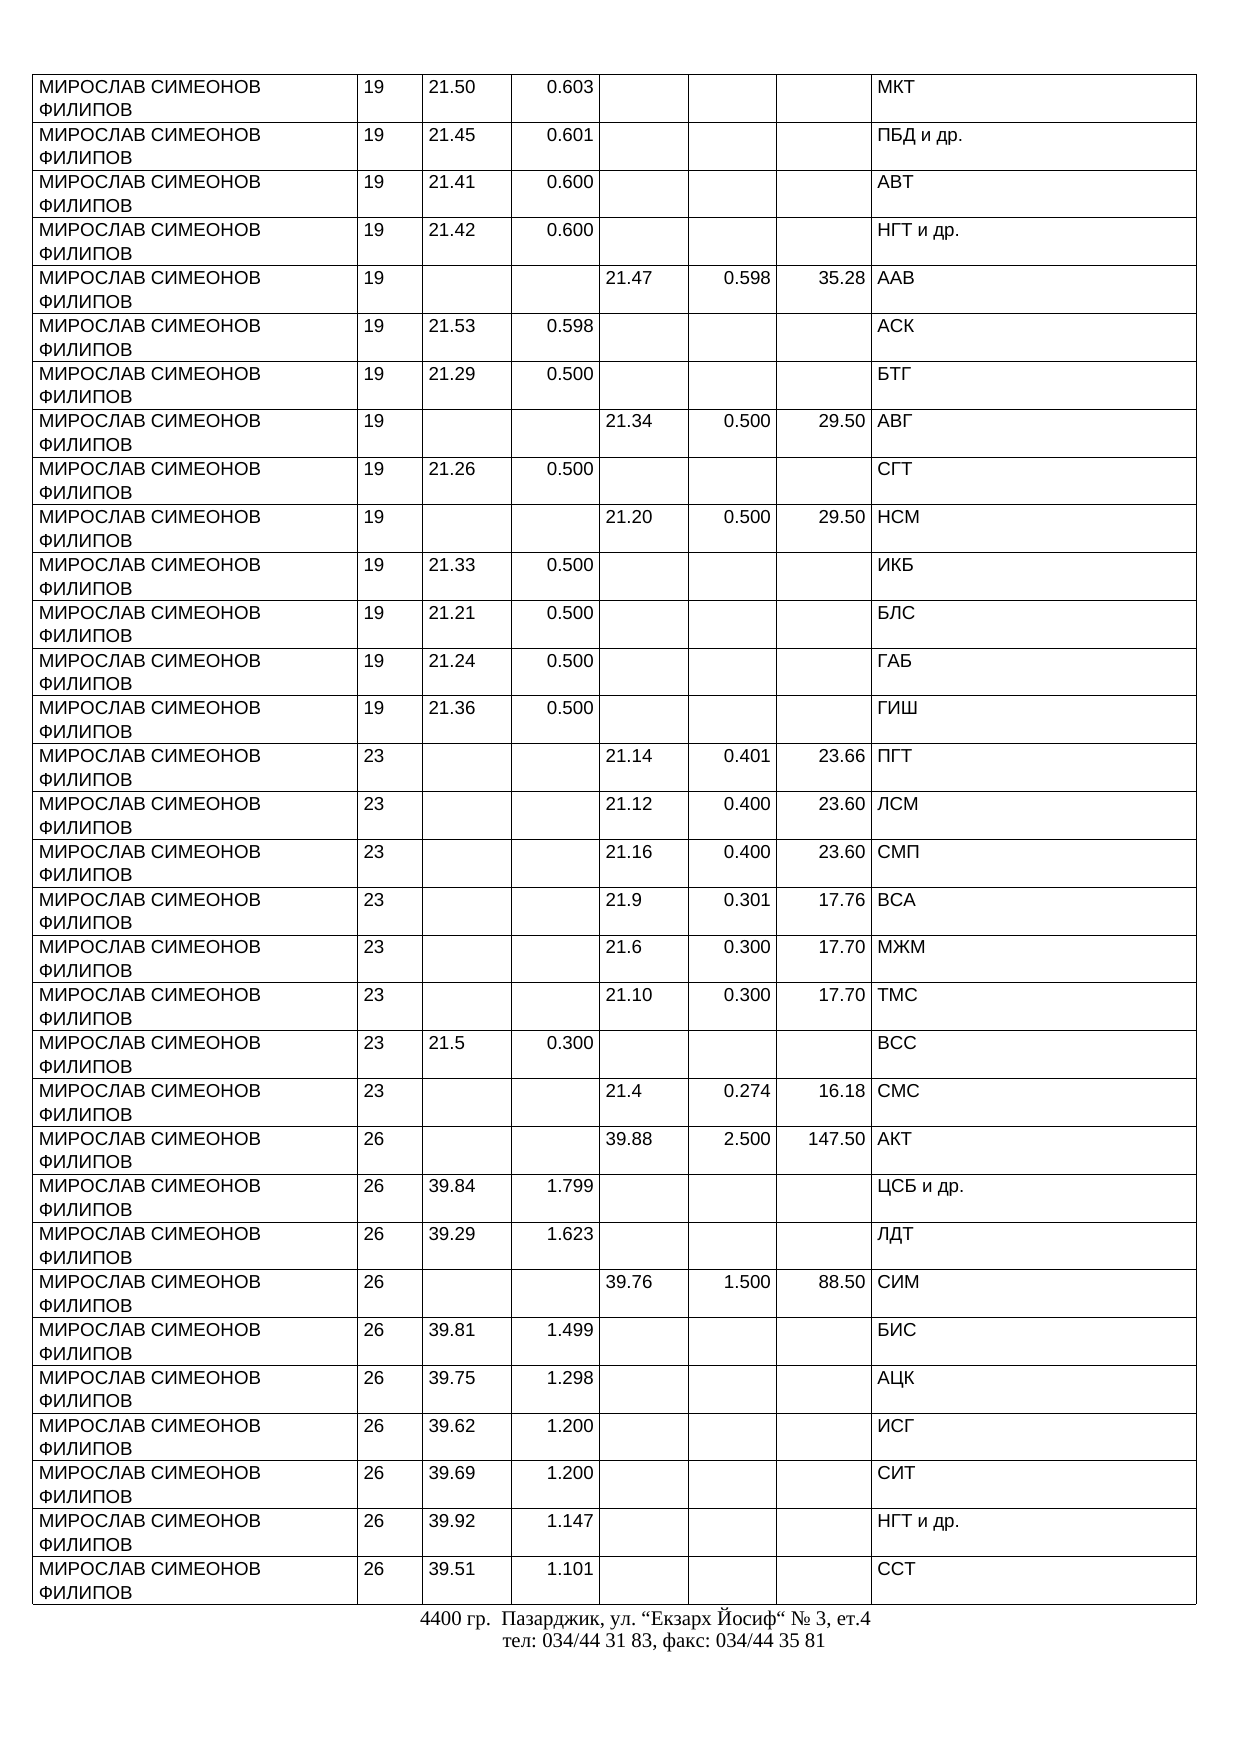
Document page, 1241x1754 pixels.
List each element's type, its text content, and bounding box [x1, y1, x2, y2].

table_cell [689, 458, 776, 504]
table_cell АКТ [872, 1127, 1196, 1173]
table_cell 1.101 [512, 1557, 599, 1604]
table_cell [777, 458, 871, 504]
table_cell [600, 1461, 688, 1508]
table_cell 29.50 [777, 505, 871, 552]
table_cell ААВ [872, 266, 1196, 313]
table_cell 21.6 [600, 936, 688, 982]
table_cell [600, 1175, 688, 1221]
table_cell [689, 1414, 776, 1460]
table_cell [512, 744, 599, 791]
table_cell 23 [358, 888, 422, 934]
table_cell 0.500 [512, 649, 599, 695]
table_cell 21.45 [423, 123, 511, 169]
table_cell 21.5 [423, 1031, 511, 1078]
table_cell 39.76 [600, 1270, 688, 1317]
table_cell 88.50 [777, 1270, 871, 1317]
table_cell 23 [358, 983, 422, 1030]
table_cell 21.24 [423, 649, 511, 695]
table_cell 23 [358, 1031, 422, 1078]
table_cell МИРОСЛАВ СИМЕОНОВ ФИЛИПОВ [33, 1509, 357, 1556]
table_cell 0.401 [689, 744, 776, 791]
table_cell [600, 218, 688, 265]
table_cell 39.75 [423, 1366, 511, 1413]
table_cell 0.600 [512, 171, 599, 217]
table_cell МИРОСЛАВ СИМЕОНОВ ФИЛИПОВ [33, 888, 357, 934]
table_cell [33, 75, 357, 122]
table_cell ГАБ [872, 649, 1196, 695]
table_cell 19 [358, 362, 422, 408]
table_cell МИРОСЛАВ СИМЕОНОВ ФИЛИПОВ [33, 1366, 357, 1413]
table_cell ГИШ [872, 696, 1196, 743]
table_cell 17.70 [777, 936, 871, 982]
table_cell 39.62 [423, 1414, 511, 1460]
table_cell [600, 314, 688, 361]
table_cell [689, 75, 776, 122]
table_cell [600, 649, 688, 695]
table_cell 21.12 [600, 792, 688, 839]
table_cell БТГ [872, 362, 1196, 408]
table_cell [600, 696, 688, 743]
table_cell 1.298 [512, 1366, 599, 1413]
table_cell СГТ [872, 458, 1196, 504]
table_cell ПГТ [872, 744, 1196, 791]
table_cell 16.18 [777, 1079, 871, 1126]
table_cell 29.50 [777, 410, 871, 456]
table_cell 19 [358, 75, 422, 122]
table_cell МИРОСЛАВ СИМЕОНОВ ФИЛИПОВ [33, 410, 357, 456]
table_cell [423, 744, 511, 791]
table_cell МИРОСЛАВ СИМЕОНОВ ФИЛИПОВ [33, 362, 357, 408]
table_cell МИРОСЛАВ СИМЕОНОВ ФИЛИПОВ [33, 218, 357, 265]
table_cell [689, 1461, 776, 1508]
table_cell 21.14 [600, 744, 688, 791]
table_cell МИРОСЛАВ СИМЕОНОВ ФИЛИПОВ [33, 1079, 357, 1126]
table_cell 21.47 [600, 266, 688, 313]
table_cell 26 [358, 1461, 422, 1508]
table_cell 0.600 [512, 218, 599, 265]
table_cell СМП [872, 840, 1196, 887]
table_cell 39.92 [423, 1509, 511, 1556]
table_cell ПБД и др. [872, 123, 1196, 169]
table_cell [777, 123, 871, 169]
table_cell МИРОСЛАВ СИМЕОНОВ ФИЛИПОВ [33, 936, 357, 982]
table_cell МИРОСЛАВ СИМЕОНОВ ФИЛИПОВ [33, 1461, 357, 1508]
table_cell [600, 458, 688, 504]
table_cell НГТ и др. [872, 1509, 1196, 1556]
table_cell [512, 410, 599, 456]
table_cell 21.26 [423, 458, 511, 504]
table_cell 21.42 [423, 218, 511, 265]
table_cell [512, 1127, 599, 1173]
table_cell 21.34 [600, 410, 688, 456]
table_cell АВТ [872, 171, 1196, 217]
table_cell 19 [358, 649, 422, 695]
table_cell [777, 649, 871, 695]
table_cell 1.499 [512, 1318, 599, 1365]
table_cell 19 [358, 601, 422, 648]
table_cell [600, 1557, 688, 1604]
table_cell 23 [358, 792, 422, 839]
table_cell 0.500 [689, 410, 776, 456]
table_cell [512, 840, 599, 887]
table_cell 1.147 [512, 1509, 599, 1556]
table_cell [423, 792, 511, 839]
table_cell [689, 1318, 776, 1365]
table_cell [777, 553, 871, 600]
table_cell 26 [358, 1557, 422, 1604]
table_cell МИРОСЛАВ СИМЕОНОВ ФИЛИПОВ [33, 1223, 357, 1269]
table_cell 26 [358, 1223, 422, 1269]
table_cell 21.21 [423, 601, 511, 648]
table_cell 17.70 [777, 983, 871, 1030]
table_cell 21.16 [600, 840, 688, 887]
table_cell 21.9 [600, 888, 688, 934]
table_cell 19 [358, 410, 422, 456]
table_cell [689, 696, 776, 743]
table_cell МИРОСЛАВ СИМЕОНОВ ФИЛИПОВ [33, 553, 357, 600]
table_cell 26 [358, 1175, 422, 1221]
table_cell 0.300 [689, 983, 776, 1030]
table_cell [512, 266, 599, 313]
table_cell 0.603 [512, 75, 599, 122]
table_cell МИРОСЛАВ СИМЕОНОВ ФИЛИПОВ [33, 1270, 357, 1317]
table_cell [423, 888, 511, 934]
table_cell 0.500 [689, 505, 776, 552]
table_cell [689, 314, 776, 361]
table_cell [423, 1127, 511, 1173]
table_cell [512, 792, 599, 839]
table_cell МЖМ [872, 936, 1196, 982]
table_cell 1.200 [512, 1461, 599, 1508]
table_cell [777, 1509, 871, 1556]
table_cell 0.500 [512, 553, 599, 600]
table_cell СИМ [872, 1270, 1196, 1317]
table_cell ТМС [872, 983, 1196, 1030]
table_cell [777, 1366, 871, 1413]
table_cell 26 [358, 1270, 422, 1317]
table_cell [600, 1031, 688, 1078]
table_cell [600, 171, 688, 217]
table_cell [600, 1223, 688, 1269]
table_cell 0.500 [512, 362, 599, 408]
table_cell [33, 1557, 357, 1604]
table_cell МИРОСЛАВ СИМЕОНОВ ФИЛИПОВ [33, 601, 357, 648]
table_cell 0.500 [512, 458, 599, 504]
table_cell БЛС [872, 601, 1196, 648]
table_cell 0.601 [512, 123, 599, 169]
table_cell МИРОСЛАВ СИМЕОНОВ ФИЛИПОВ [33, 649, 357, 695]
table_cell 26 [358, 1127, 422, 1173]
table_cell 0.300 [512, 1031, 599, 1078]
table_cell [600, 123, 688, 169]
table_cell [689, 1031, 776, 1078]
table_cell 26 [358, 1414, 422, 1460]
table_cell [600, 1318, 688, 1365]
table_cell МИРОСЛАВ СИМЕОНОВ ФИЛИПОВ [33, 266, 357, 313]
table_cell 21.10 [600, 983, 688, 1030]
table_cell [689, 649, 776, 695]
table_cell ИСГ [872, 1414, 1196, 1460]
table_cell [600, 362, 688, 408]
table_cell 21.29 [423, 362, 511, 408]
table_cell 26 [358, 1509, 422, 1556]
table_cell МИРОСЛАВ СИМЕОНОВ ФИЛИПОВ [33, 458, 357, 504]
table_cell 0.301 [689, 888, 776, 934]
table_cell 2.500 [689, 1127, 776, 1173]
table_cell ИКБ [872, 553, 1196, 600]
table_cell 19 [358, 696, 422, 743]
table_cell [600, 601, 688, 648]
table_cell 23 [358, 936, 422, 982]
table_cell МИРОСЛАВ СИМЕОНОВ ФИЛИПОВ [33, 171, 357, 217]
table_cell [689, 601, 776, 648]
table_cell МИРОСЛАВ СИМЕОНОВ ФИЛИПОВ [33, 1414, 357, 1460]
table_cell ВСС [872, 1031, 1196, 1078]
table_cell [423, 1079, 511, 1126]
table_cell [777, 1557, 871, 1604]
table_cell 21.36 [423, 696, 511, 743]
table_cell МИРОСЛАВ СИМЕОНОВ ФИЛИПОВ [33, 1175, 357, 1221]
table_cell МИРОСЛАВ СИМЕОНОВ ФИЛИПОВ [33, 792, 357, 839]
table_cell МИРОСЛАВ СИМЕОНОВ ФИЛИПОВ [33, 840, 357, 887]
table_cell 23.60 [777, 840, 871, 887]
table_cell [777, 314, 871, 361]
table_cell [777, 362, 871, 408]
table_cell 0.400 [689, 792, 776, 839]
table_cell [512, 888, 599, 934]
table_cell 21.33 [423, 553, 511, 600]
table_cell [689, 1557, 776, 1604]
table_cell 17.76 [777, 888, 871, 934]
table_cell [423, 266, 511, 313]
table_cell 39.69 [423, 1461, 511, 1508]
table_cell 21.41 [423, 171, 511, 217]
table_cell 147.50 [777, 1127, 871, 1173]
table_cell 1.623 [512, 1223, 599, 1269]
table_cell [777, 1461, 871, 1508]
table_cell МИРОСЛАВ СИМЕОНОВ ФИЛИПОВ [33, 696, 357, 743]
table_cell [777, 1414, 871, 1460]
table_cell БИС [872, 1318, 1196, 1365]
table_cell 19 [358, 171, 422, 217]
table_cell МИРОСЛАВ СИМЕОНОВ ФИЛИПОВ [33, 505, 357, 552]
table_cell [777, 171, 871, 217]
table_cell 39.81 [423, 1318, 511, 1365]
table_cell 0.598 [512, 314, 599, 361]
table_cell 19 [358, 458, 422, 504]
table_cell [689, 123, 776, 169]
table_cell [600, 1509, 688, 1556]
table_cell 19 [358, 505, 422, 552]
table_cell 19 [358, 266, 422, 313]
table_cell 23.66 [777, 744, 871, 791]
table_cell [600, 1414, 688, 1460]
table_cell 19 [358, 314, 422, 361]
table_cell [777, 75, 871, 122]
table_cell АСК [872, 314, 1196, 361]
table_cell 26 [358, 1318, 422, 1365]
table_cell 39.51 [423, 1557, 511, 1604]
table_cell [689, 1223, 776, 1269]
table_cell [423, 410, 511, 456]
table_cell ЛДТ [872, 1223, 1196, 1269]
table_cell [689, 362, 776, 408]
table_cell [777, 601, 871, 648]
table_cell НСМ [872, 505, 1196, 552]
table_cell [512, 505, 599, 552]
table_cell 0.400 [689, 840, 776, 887]
table_cell 0.300 [689, 936, 776, 982]
table_cell ЦСБ и др. [872, 1175, 1196, 1221]
table_cell [777, 1223, 871, 1269]
table_cell [777, 1318, 871, 1365]
table_cell [512, 1079, 599, 1126]
table_cell [689, 218, 776, 265]
table_cell МКТ [872, 75, 1196, 122]
table_cell [689, 1366, 776, 1413]
table_cell [423, 1270, 511, 1317]
table_cell 0.274 [689, 1079, 776, 1126]
table_cell 0.598 [689, 266, 776, 313]
table_cell ЛСМ [872, 792, 1196, 839]
table_cell [512, 936, 599, 982]
table_cell 21.53 [423, 314, 511, 361]
table_cell АЦК [872, 1366, 1196, 1413]
table_cell 23 [358, 840, 422, 887]
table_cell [33, 123, 357, 169]
table_cell [423, 505, 511, 552]
table_cell [423, 936, 511, 982]
table_cell [423, 983, 511, 1030]
table_cell [689, 553, 776, 600]
table_cell [512, 983, 599, 1030]
table_cell 1.200 [512, 1414, 599, 1460]
table_cell СМС [872, 1079, 1196, 1126]
table_cell [512, 1270, 599, 1317]
table_cell 39.88 [600, 1127, 688, 1173]
table_cell МИРОСЛАВ СИМЕОНОВ ФИЛИПОВ [33, 983, 357, 1030]
table_cell ССТ [872, 1557, 1196, 1604]
table_cell 21.20 [600, 505, 688, 552]
table_cell 19 [358, 218, 422, 265]
table_cell 1.799 [512, 1175, 599, 1221]
table_cell 39.29 [423, 1223, 511, 1269]
table_cell [600, 1366, 688, 1413]
table_cell [689, 1509, 776, 1556]
table_cell 23 [358, 744, 422, 791]
table_cell 0.500 [512, 601, 599, 648]
table_cell [777, 1175, 871, 1221]
table_cell 21.50 [423, 75, 511, 122]
table_cell СИТ [872, 1461, 1196, 1508]
table_cell 23.60 [777, 792, 871, 839]
table_cell 0.500 [512, 696, 599, 743]
table_cell [423, 840, 511, 887]
table_cell НГТ и др. [872, 218, 1196, 265]
table_cell [777, 1031, 871, 1078]
table_cell 39.84 [423, 1175, 511, 1221]
table_cell АВГ [872, 410, 1196, 456]
table_cell 23 [358, 1079, 422, 1126]
table_cell МИРОСЛАВ СИМЕОНОВ ФИЛИПОВ [33, 1031, 357, 1078]
table_cell 21.4 [600, 1079, 688, 1126]
table_cell МИРОСЛАВ СИМЕОНОВ ФИЛИПОВ [33, 1318, 357, 1365]
table_cell 19 [358, 553, 422, 600]
table_cell [600, 553, 688, 600]
table_cell [689, 1175, 776, 1221]
table_cell [777, 696, 871, 743]
table_cell МИРОСЛАВ СИМЕОНОВ ФИЛИПОВ [33, 314, 357, 361]
table_cell 35.28 [777, 266, 871, 313]
table_cell МИРОСЛАВ СИМЕОНОВ ФИЛИПОВ [33, 1127, 357, 1173]
table_cell 1.500 [689, 1270, 776, 1317]
table_cell ВСА [872, 888, 1196, 934]
table_cell [600, 75, 688, 122]
table_cell МИРОСЛАВ СИМЕОНОВ ФИЛИПОВ [33, 744, 357, 791]
table_cell 19 [358, 123, 422, 169]
table_cell 26 [358, 1366, 422, 1413]
table_cell [777, 218, 871, 265]
table_cell [689, 171, 776, 217]
